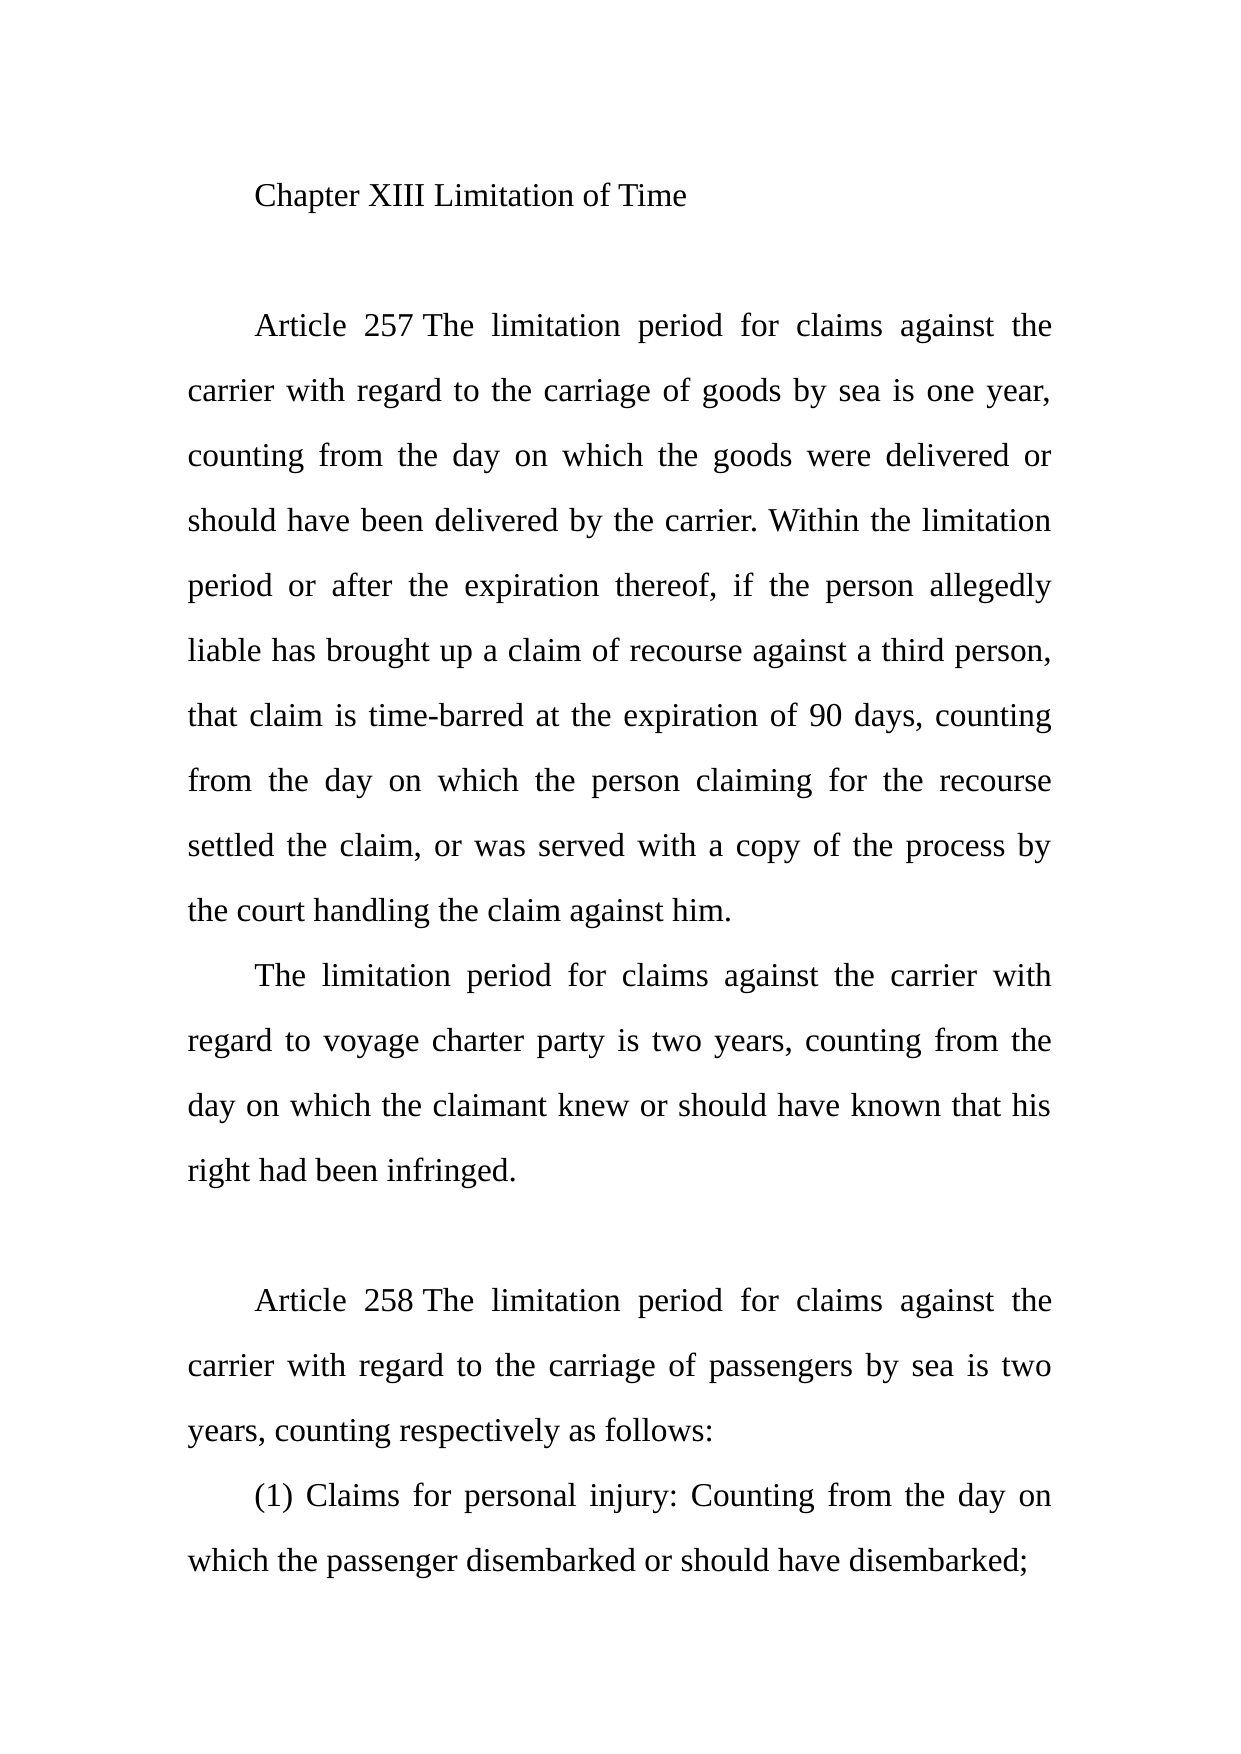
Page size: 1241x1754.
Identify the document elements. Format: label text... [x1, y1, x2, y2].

text (1) Claims for personal injury: Counting from the day on which the passenger disembarked or should have disembarked; [187, 1462, 1053, 1592]
text The limitation period for claims against the carrier with regard to voyage charter party is two years, counting from the day on which the claimant knew or should have known that his right had been infringed. [187, 942, 1053, 1202]
text Article 257 The limitation period for claims against the carrier with regard to the carriage of goods by sea is one year, counting from the day on which the goods were delivered or should have been delivered by the carrier. Within the limitation period or after the expiration thereof, if the person allegedly liable has brought up a claim of recourse against a third person, that claim is time-barred at the expiration of 90 days, counting from the day on which the person claiming for the recourse settled the claim, or was served with a copy of the process by the court handling the claim against him. [187, 292, 1053, 942]
text Article 258 The limitation period for claims against the carrier with regard to the carriage of passengers by sea is two years, counting respectively as follows: [187, 1267, 1053, 1462]
text Chapter XIII Limitation of Time [187, 162, 1053, 227]
